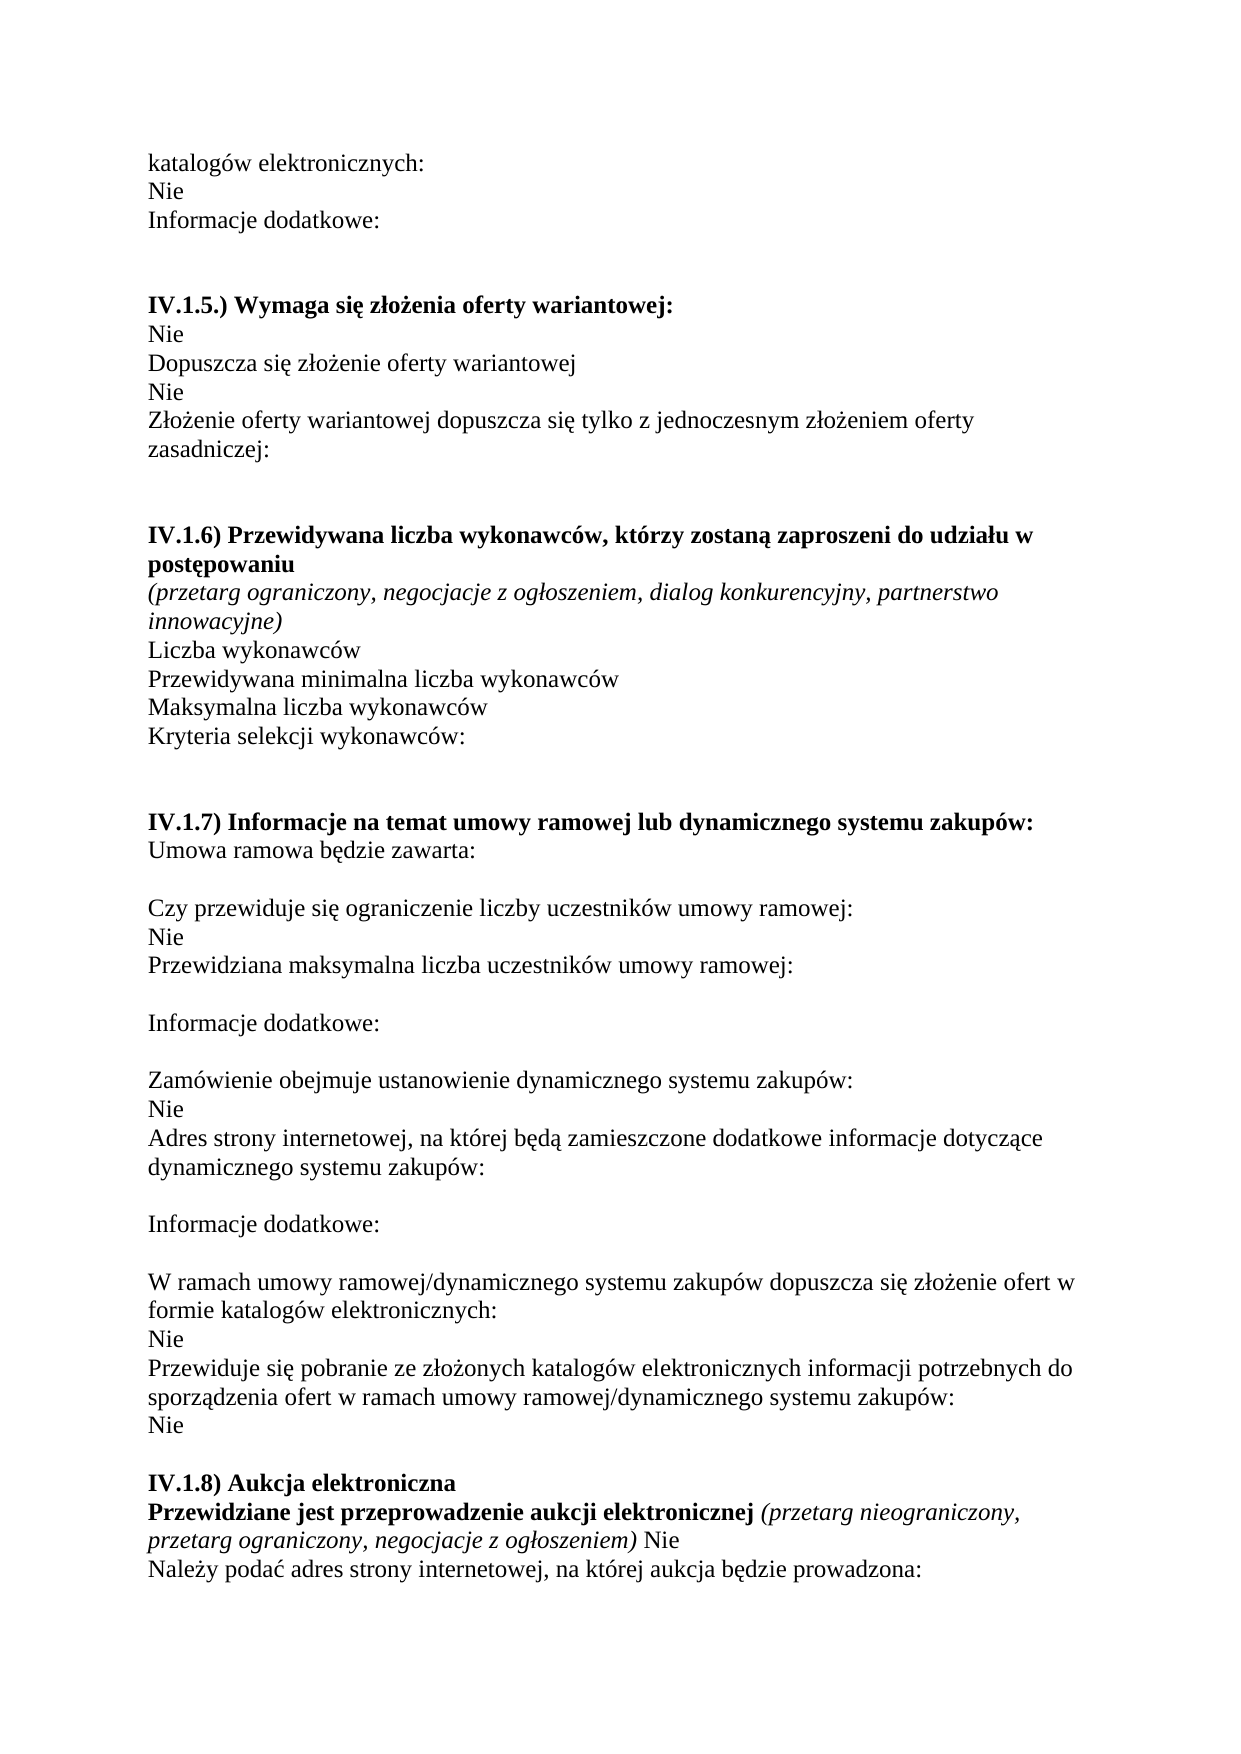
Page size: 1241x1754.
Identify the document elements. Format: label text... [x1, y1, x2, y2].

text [148, 148, 1093, 262]
text IV.1.6) Przewidywana liczba wykonawców, którzy zostaną zaproszeni do udziału w postępowaniu (przetarg ograniczony, negocjacje z ogłoszeniem, dialog konkurencyjny, partnerstwo innowacyjne) [148, 491, 1093, 635]
text Nie Dopuszcza się złożenie oferty wariantowej Nie Złożenie oferty wariantowej dopuszcza się tylko z jednoczesnym złożeniem oferty zasadniczej: [148, 319, 1093, 491]
text IV.1.7) Informacje na temat umowy ramowej lub dynamicznego systemu zakupów: [148, 778, 1093, 835]
text Umowa ramowa będzie zawarta: Czy przewiduje się ograniczenie liczby uczestników umowy ramowej: Nie Przewidziana maksymalna liczba uczestników umowy ramowej: Informacje dodatkowe: Zamówienie obejmuje ustanowienie dynamicznego systemu zakupów: Nie Adres strony internetowej, na której będą zamieszczone dodatkowe informacje dotyczące dynamicznego systemu zakupów: Informacje dodatkowe: W ramach umowy ramowej/dynamicznego systemu zakupów dopuszcza się złożenie ofert w formie katalogów elektronicznych: Nie Przewiduje się pobranie ze złożonych katalogów elektronicznych informacji potrzebnych do sporządzenia ofert w ramach umowy ramowej/dynamicznego systemu zakupów: Nie [148, 835, 1093, 1439]
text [148, 1439, 1093, 1583]
text IV.1.5.) Wymaga się złożenia oferty wariantowej: [148, 262, 1093, 319]
text Liczba wykonawców Przewidywana minimalna liczba wykonawców Maksymalna liczba wykonawców Kryteria selekcji wykonawców: [148, 635, 1093, 778]
